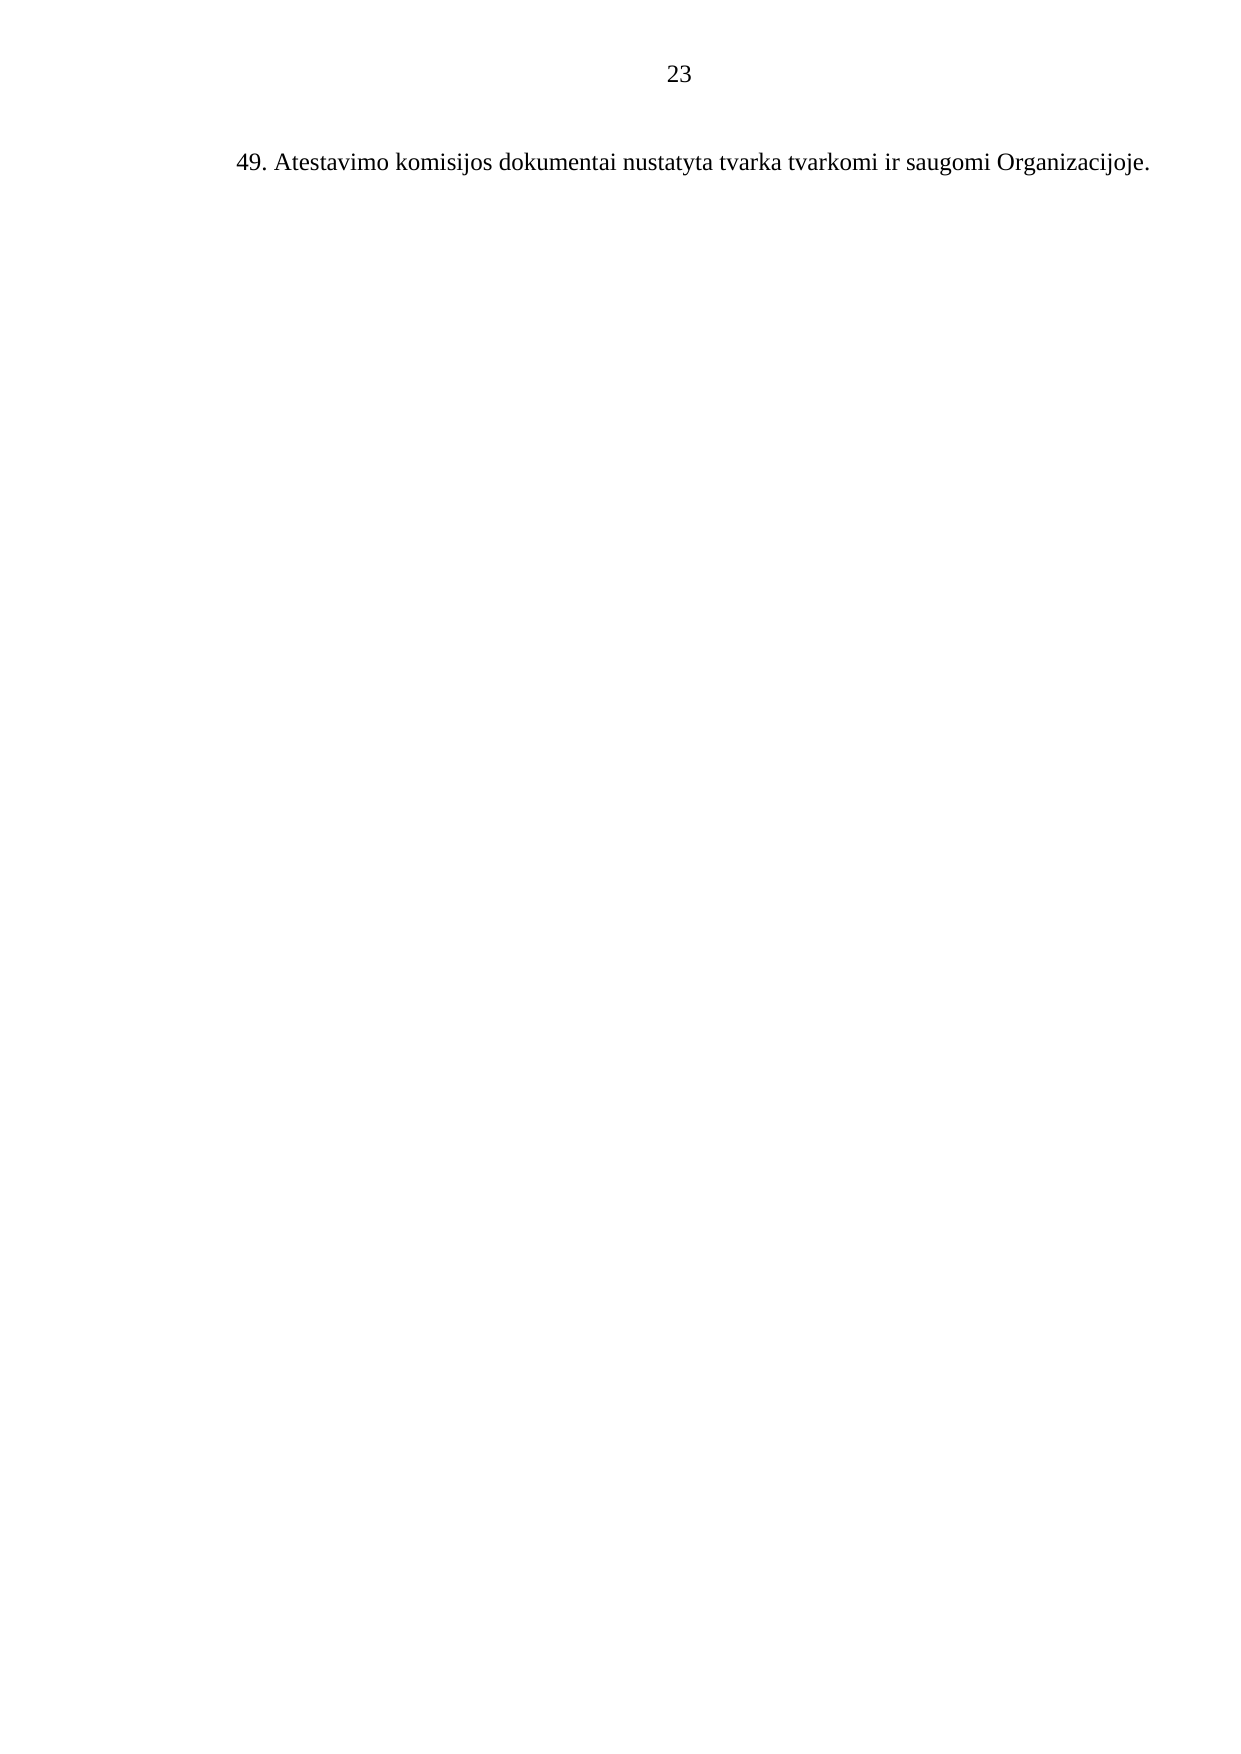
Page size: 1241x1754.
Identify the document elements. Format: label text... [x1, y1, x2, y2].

text 49. Atestavimo komisijos dokumentai nustatyta tvarka tvarkomi ir saugomi Organizacijoje. [177, 147, 1181, 176]
